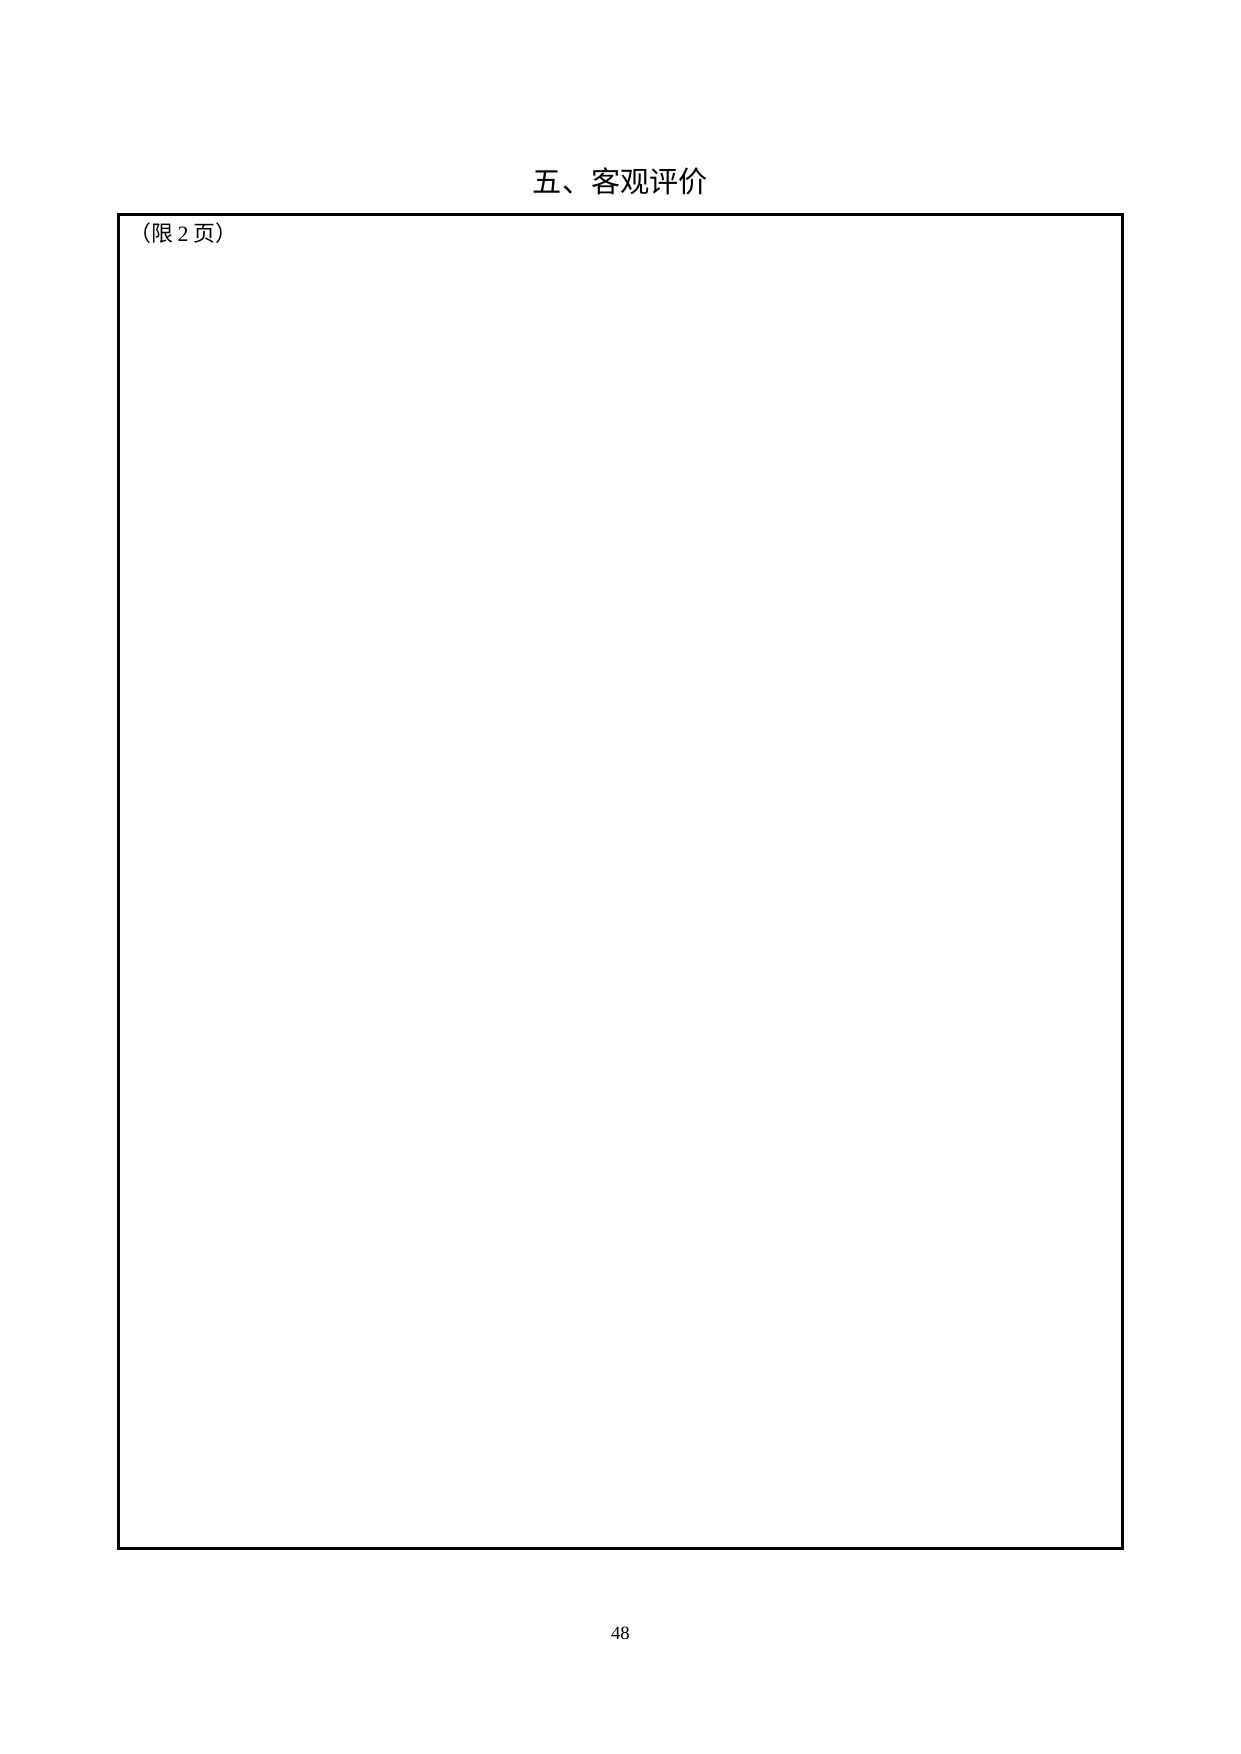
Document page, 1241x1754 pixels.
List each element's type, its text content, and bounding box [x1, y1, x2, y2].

subtitle 五、客观评价 [148, 160, 1092, 201]
table_header （限2页） [120, 216, 1121, 1547]
